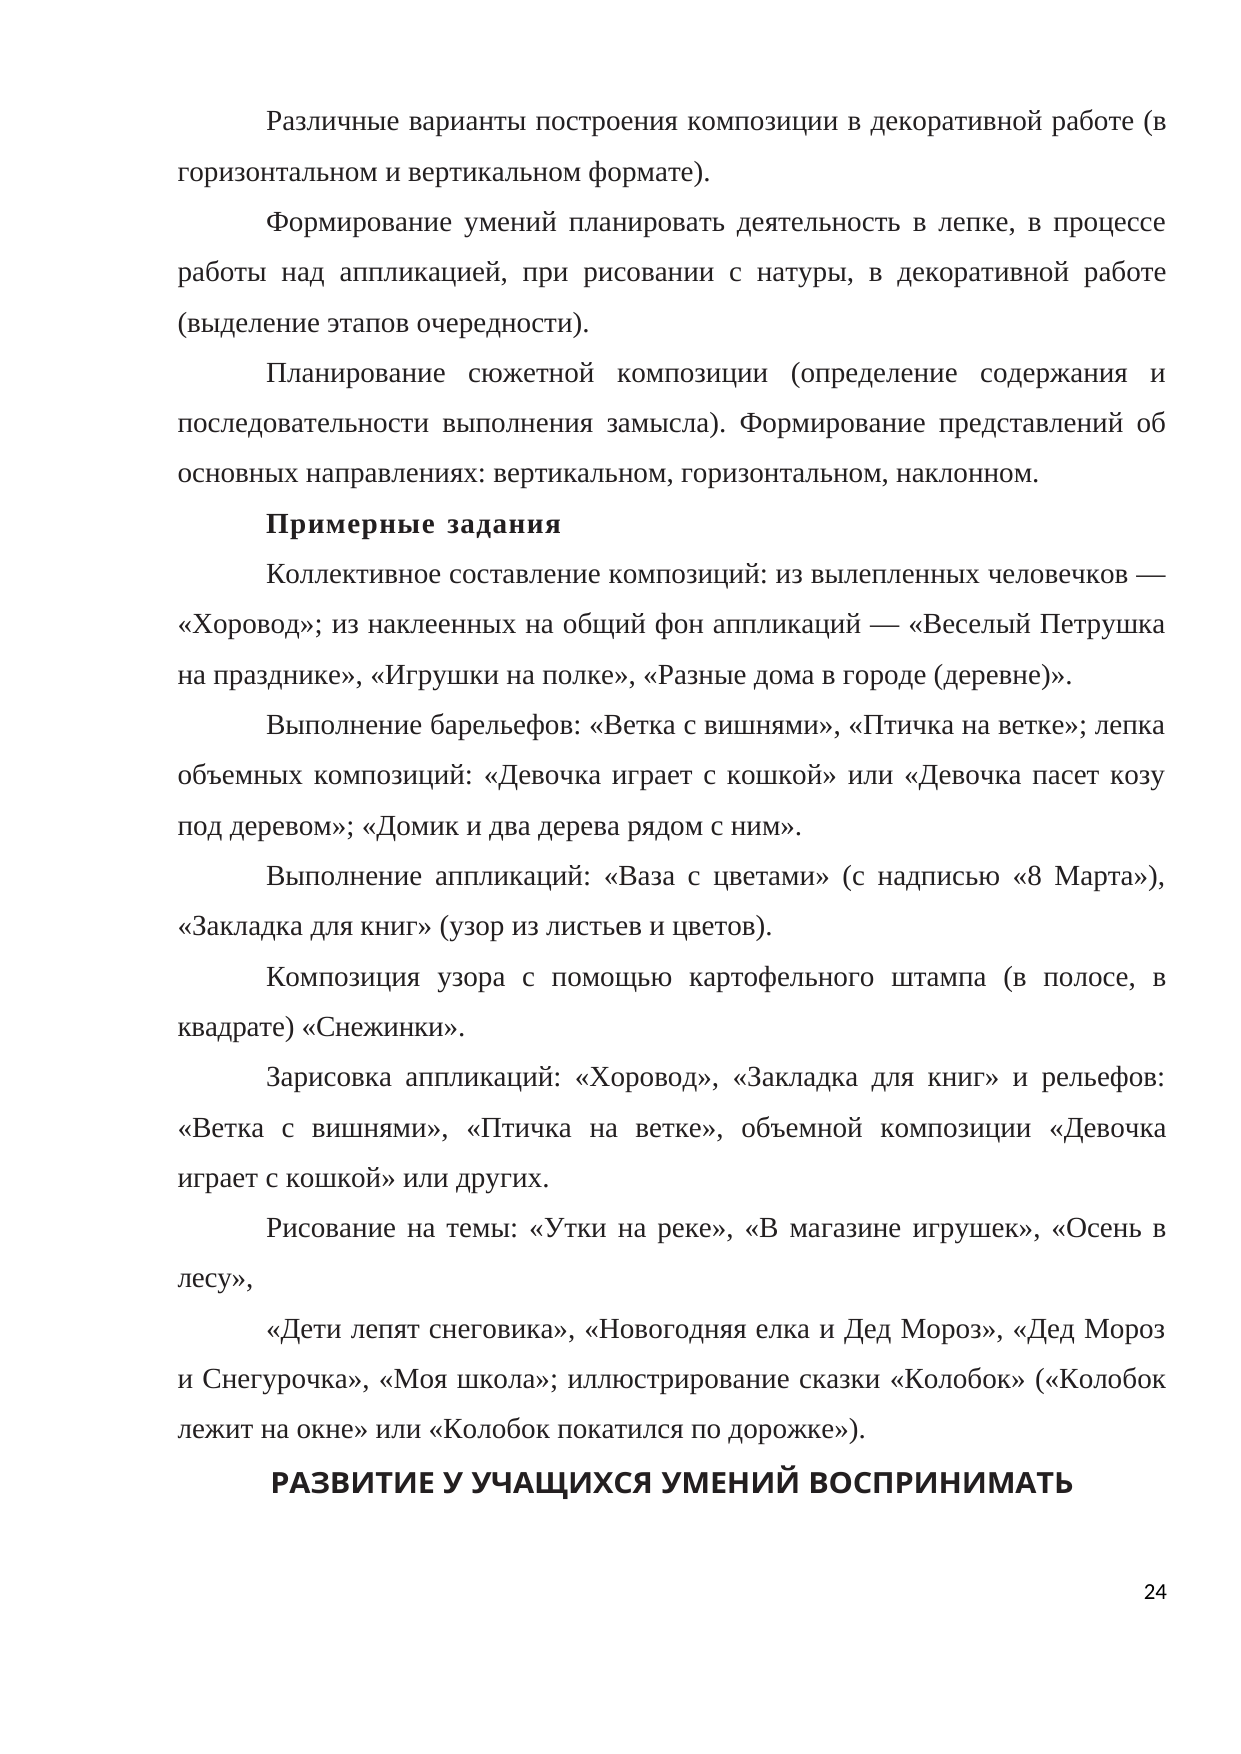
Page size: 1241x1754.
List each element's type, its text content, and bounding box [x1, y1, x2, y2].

text Зарисовка аппликаций: «Хоровод», «Закладка для книг» и рельефов: «Ветка с вишнями», «Птичка на ветке», объемной композиции «Девочка играет с кошкой» или других. [177, 1059, 1167, 1193]
text Различные варианты построения композиции в декоративной работе (в горизонтальном и вертикальном формате). [177, 103, 1167, 187]
text Формирование умений планировать деятельность в лепке, в процессе работы над аппликацией, при рисовании с натуры, в декоративной работе (выделение этапов очередности). [177, 204, 1167, 338]
text Выполнение аппликаций: «Ваза с цветами» (с надписью «8 Марта»), «Закладка для книг» (узор из листьев и цветов). [177, 858, 1167, 942]
text Композиция узора с помощью картофельного штампа (в полосе, в квадрате) «Снежинки». [177, 959, 1167, 1043]
text Выполнение барельефов: «Ветка с вишнями», «Птичка на ветке»; лепка объемных композиций: «Девочка играет с кошкой» или «Девочка пасет козу под деревом»; «Домик и два дерева рядом с ним». [177, 707, 1167, 841]
text Рисование на темы: «Утки на реке», «В магазине игрушек», «Осень в лесу», [177, 1210, 1167, 1294]
text Планирование сюжетной композиции (определение содержания и последовательности выполнения замысла). Формирование представлений об основных направлениях: вертикальном, горизонтальном, наклонном. [177, 355, 1167, 489]
text Примерные задания [177, 506, 1167, 539]
text Коллективное составление композиций: из вылепленных человечков — «Хоровод»; из наклеенных на общий фон аппликаций — «Веселый Петрушка на празднике», «Игрушки на полке», «Разные дома в городе (деревне)». [177, 556, 1167, 690]
text Развитие у учащихся умений воспринимать [177, 1462, 1167, 1502]
text «Дети лепят снеговика», «Новогодняя елка и Дед Мороз», «Дед Мороз и Снегурочка», «Моя школа»; иллюстрирование сказки «Колобок» («Колобок лежит на окне» или «Колобок покатился по дорожке»). [177, 1311, 1167, 1445]
